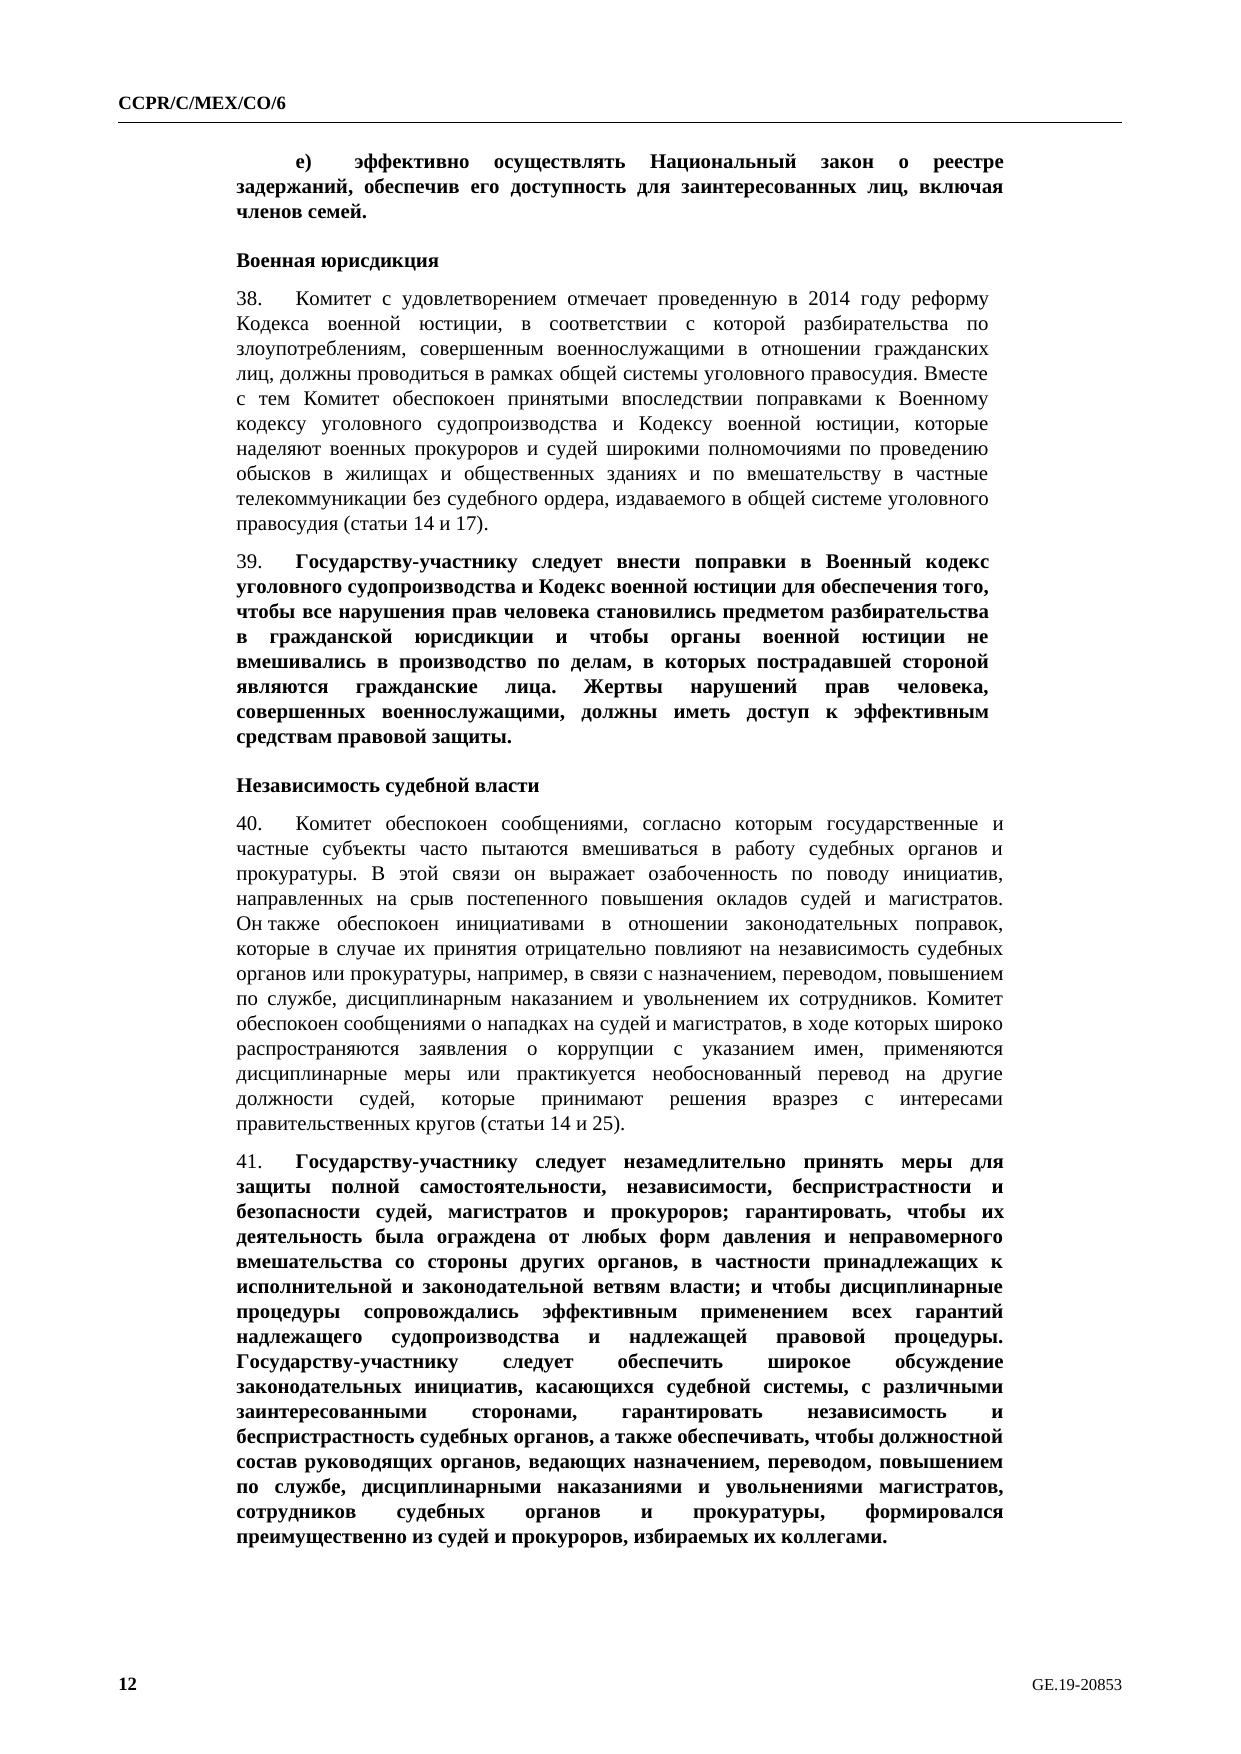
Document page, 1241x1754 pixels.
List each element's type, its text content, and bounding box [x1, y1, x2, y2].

text 38. Комитет с удовлетворением отмечает проведенную в 2014 году реформу Кодекса военной юстиции, в соответствии с которой разбирательства по злоупотреблениям, совершенным военнослужащими в отношении гражданских лиц, должны проводиться в рамках общей системы уголовного правосудия. Вместе с тем Комитет обеспокоен принятыми впоследствии поправками к Военному кодексу уголовного судопроизводства и Кодексу военной юстиции, которые наделяют военных прокуроров и судей широкими полномочиями по проведению обысков в жилищах и общественных зданиях и по вмешательству в частные телекоммуникации без судебного ордера, издаваемого в общей системе уголовного правосудия (статьи 14 и 17). [236, 285, 989, 535]
text Военная юрисдикция [118, 248, 1004, 273]
text e) эффективно осуществлять Национальный закон о реестре задержаний, обеспечив его доступность для заинтересованных лиц, включая членов семей. [236, 148, 1004, 223]
text 41. Государству-участнику следует незамедлительно принять меры для защиты полной самостоятельности, независимости, беспристрастности и безопасности судей, магистратов и прокуроров; гарантировать, чтобы их деятельность была ограждена от любых форм давления и неправомерного вмешательства со стороны других органов, в частности принадлежащих к исполнительной и законодательной ветвям власти; и чтобы дисциплинарные процедуры сопровождались эффективным применением всех гарантий надлежащего судопроизводства и надлежащей правовой процедуры. Государству-участнику следует обеспечить широкое обсуждение законодательных инициатив, касающихся судебной системы, с различными заинтересованными сторонами, гарантировать независимость и беспристрастность судебных органов, а также обеспечивать, чтобы должностной состав руководящих органов, ведающих назначением, переводом, повышением по службе, дисциплинарными наказаниями и увольнениями магистратов, сотрудников судебных органов и прокуратуры, формировался преимущественно из судей и прокуроров, избираемых их коллегами. [236, 1148, 1004, 1548]
text 40. Комитет обеспокоен сообщениями, согласно которым государственные и частные субъекты часто пытаются вмешиваться в работу судебных органов и прокуратуры. В этой связи он выражает озабоченность по поводу инициатив, направленных на срыв постепенного повышения окладов судей и магистратов. Он также обеспокоен инициативами в отношении законодательных поправок, которые в случае их принятия отрицательно повлияют на независимость судебных органов или прокуратуры, например, в связи с назначением, переводом, повышением по службе, дисциплинарным наказанием и увольнением их сотрудников. Комитет обеспокоен сообщениями о нападках на судей и магистратов, в ходе которых широко распространяются заявления о коррупции с указанием имен, применяются дисциплинарные меры или практикуется необоснованный перевод на другие должности судей, которые принимают решения вразрез с интересами правительственных кругов (статьи 14 и 25). [236, 810, 1004, 1135]
text 39. Государству-участнику следует внести поправки в Военный кодекс уголовного судопроизводства и Кодекс военной юстиции для обеспечения того, чтобы все нарушения прав человека становились предметом разбирательства в гражданской юрисдикции и чтобы органы военной юстиции не вмешивались в производство по делам, в которых пострадавшей стороной являются гражданские лица. Жертвы нарушений прав человека, совершенных военнослужащими, должны иметь доступ к эффективным средствам правовой защиты. [236, 548, 989, 748]
text Независимость судебной власти [118, 773, 1004, 798]
